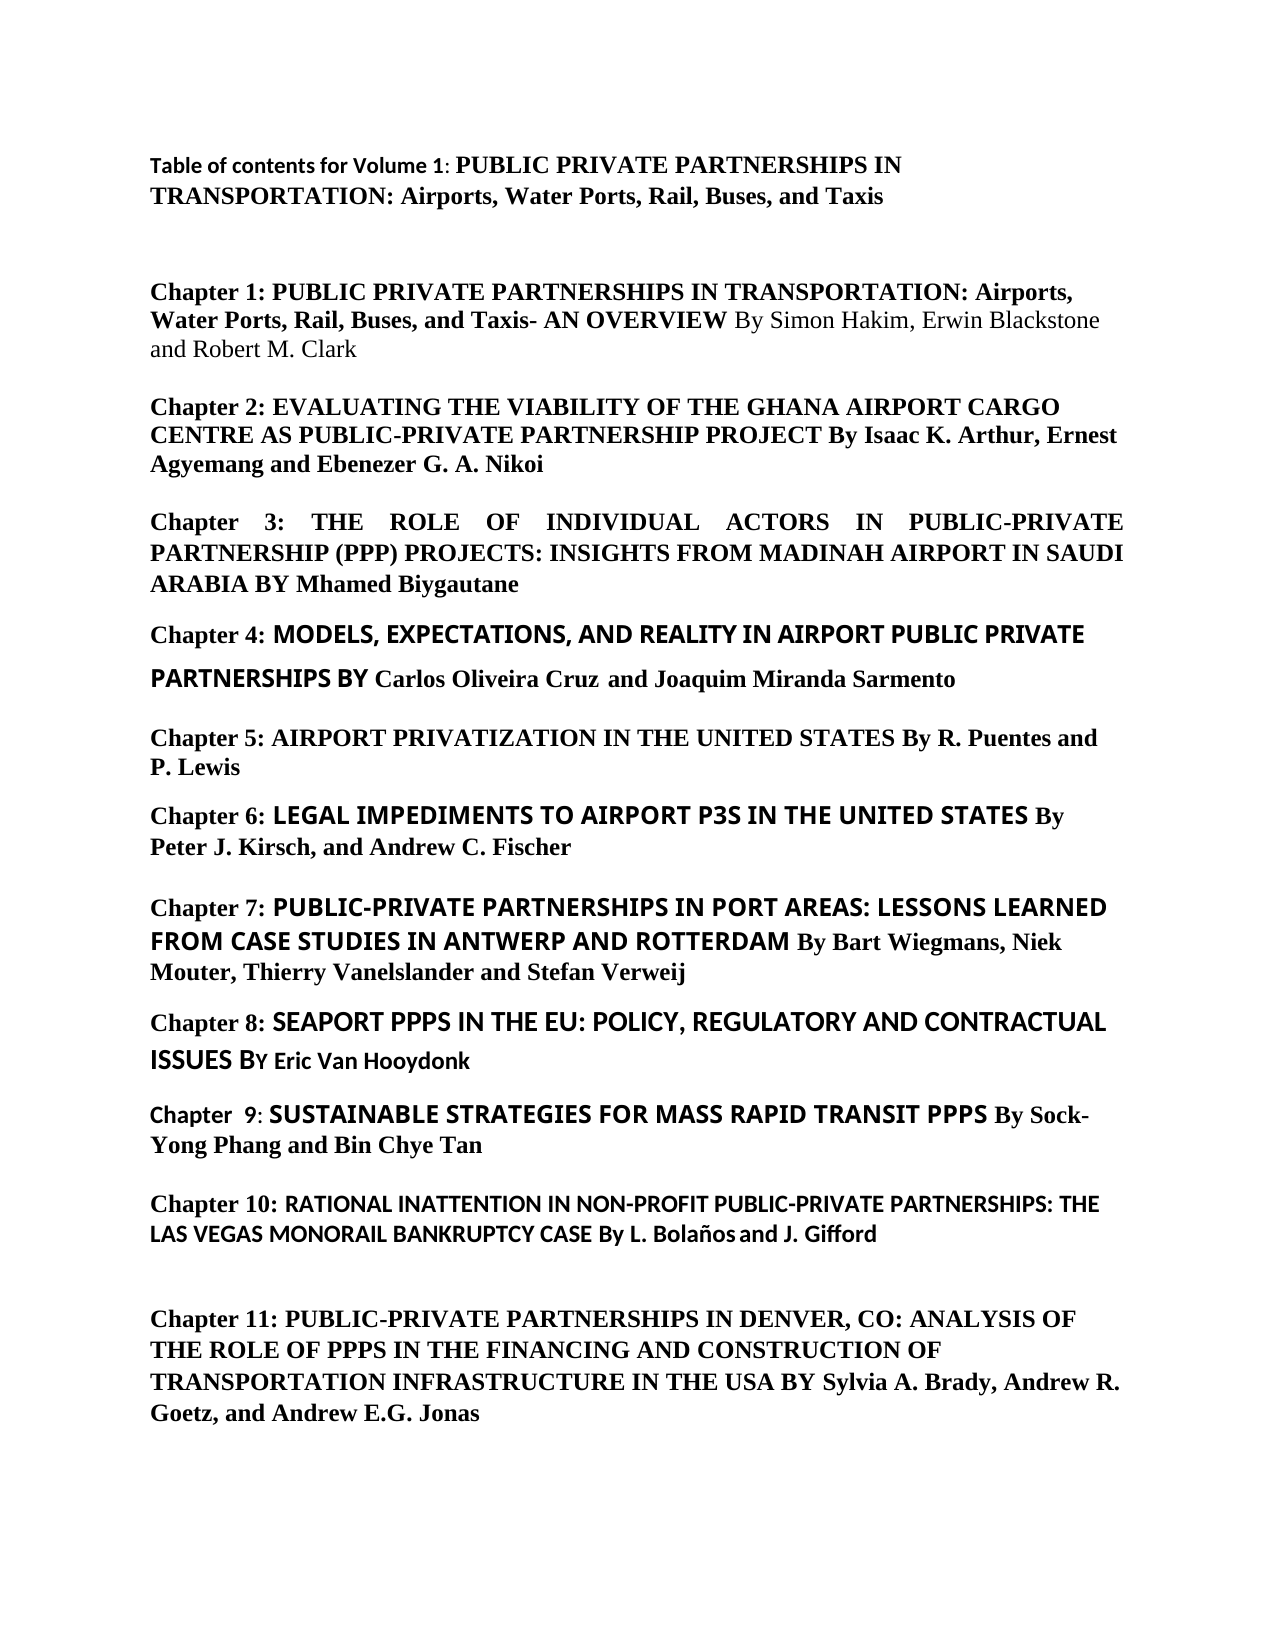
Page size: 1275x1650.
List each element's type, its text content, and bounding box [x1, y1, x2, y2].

text Chapter 10: Rational Inattention in Non-Profit Public-Private Partnerships: The Las Vegas Monorail Bankruptcy Case By L. Bolaños and J. Gifford [150, 1188, 1125, 1249]
text Chapter 7: Public-Private Partnerships in Port Areas: Lessons Learned from Case Studies in Antwerp and Rotterdam By Bart Wiegmans, Niek Mouter, Thierry Vanelslander and Stefan Verweij [150, 889, 1125, 986]
text Chapter 8: Seaport PPPs in the EU: Policy, Regulatory and Contractual Issues by Eric Van Hooydonk [150, 1003, 1125, 1077]
text Chapter 3: The role of individual actors in public-private partnership (PPP) projects: Insights from Madinah Airport in Saudi ARABIA By Mhamed Biygautane [150, 507, 1125, 598]
text Chapter 5: Airport Privatization in the United States By R. Puentes and P. Lewis [150, 723, 1125, 781]
text Chapter 2: EVALUATING THE VIABILITY OF THE GHANA AIRPORT CARGO CENTRE AS PUBLIC-PRIVATE PARTNERSHIP PROJECT By Isaac K. Arthur, Ernest Agyemang and Ebenezer G. A. Nikoi [150, 392, 1125, 478]
text Chapter 4: Models, expectations, and reality in airport Public Private Partnerships By Carlos Oliveira Cruz and Joaquim Miranda Sarmento [150, 617, 1125, 695]
subtitle Chapter 11: Public-Private Partnerships in Denver, CO: Analysis of the Role of PPPs in the Financing and Construction of Transportation Infrastructure in the USA By Sylvia A. Brady, Andrew R. Goetz, and Andrew E.G. Jonas [150, 1304, 1125, 1426]
text Chapter 1: PUBLIC PRIVATE PARTNERSHIPS IN TRANSPORTATION: Airports, Water Ports, Rail, Buses, and Taxis- AN OVERVIEW By Simon Hakim, Erwin Blackstone and Robert M. Clark [150, 277, 1125, 363]
text Chapter 9: Sustainable Strategies for Mass Rapid Transit PPPs By Sock-Yong Phang and Bin Chye Tan [150, 1096, 1125, 1159]
text Table of contents for Volume 1: PUBLIC PRIVATE PARTNERSHIPS IN TRANSPORTATION: Airports, Water Ports, Rail, Buses, and Taxis [150, 150, 1125, 210]
text Chapter 6: Legal Impediments to Airport P3s in the United States By Peter J. Kirsch, and Andrew C. Fischer [150, 798, 1125, 861]
